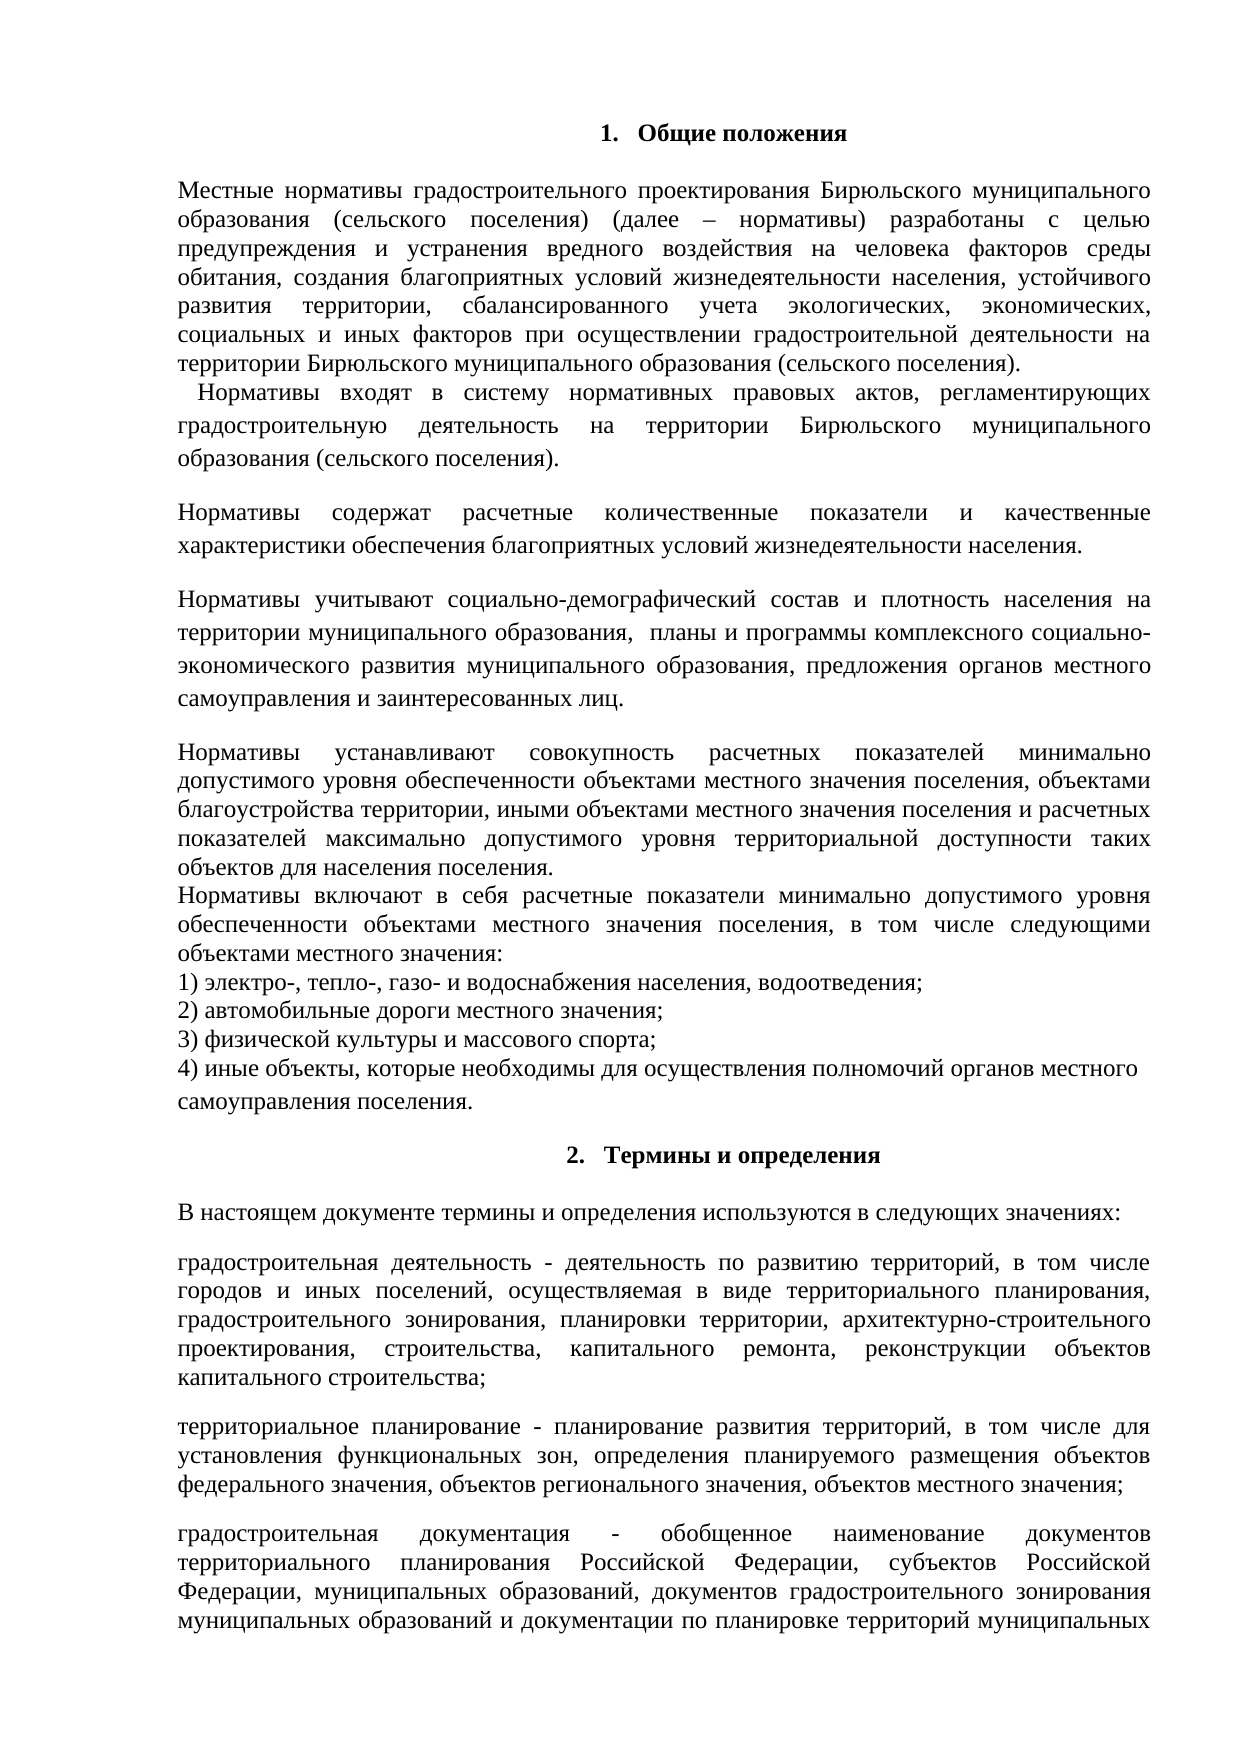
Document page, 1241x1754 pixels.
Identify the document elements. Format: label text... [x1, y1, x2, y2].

text Местные нормативы градостроительного проектирования Бирюльского муниципального образования (сельского поселения) (далее – нормативы) разработаны с целью предупреждения и устранения вредного воздействия на человека факторов среды обитания, создания благоприятных условий жизнедеятельности населения, устойчивого развития территории, сбалансированного учета экологических, экономических, социальных и иных факторов при осуществлении градостроительной деятельности на территории Бирюльского муниципального образования (сельского поселения). [177, 176, 1152, 377]
text 3) физической культуры и массового спорта; [177, 1024, 1152, 1053]
text 2) автомобильные дороги местного значения; [177, 995, 1152, 1024]
text Нормативы содержат расчетные количественные показатели и качественные характеристики обеспечения благоприятных условий жизнедеятельности населения. [177, 497, 1152, 558]
text градостроительная деятельность - деятельность по развитию территорий, в том числе городов и иных поселений, осуществляемая в виде территориального планирования, градостроительного зонирования, планировки территории, архитектурно-строительного проектирования, строительства, капитального ремонта, реконструкции объектов капитального строительства; [177, 1247, 1152, 1391]
text территориальное планирование - планирование развития территорий, в том числе для установления функциональных зон, определения планируемого размещения объектов федерального значения, объектов регионального значения, объектов местного значения; [177, 1411, 1152, 1498]
text Нормативы включают в себя расчетные показатели минимально допустимого уровня обеспеченности объектами местного значения поселения, в том числе следующими объектами местного значения: [177, 880, 1152, 967]
text Нормативы учитывают социально-демографический состав и плотность населения на территории муниципального образования, планы и программы комплексного социально-экономического развития муниципального образования, предложения органов местного самоуправления и заинтересованных лиц. [177, 584, 1152, 711]
text В настоящем документе термины и определения используются в следующих значениях: [177, 1197, 1152, 1226]
text 4) иные объекты, которые необходимы для осуществления полномочий органов местного самоуправления поселения. [177, 1053, 1152, 1114]
list Общие положения [295, 118, 1152, 147]
list Термины и определения [295, 1140, 1152, 1168]
text 1) электро-, тепло-, газо- и водоснабжения населения, водоотведения; [177, 967, 1152, 995]
text Нормативы входят в систему нормативных правовых актов, регламентирующих градостроительную деятельность на территории Бирюльского муниципального образования (сельского поселения). [177, 377, 1152, 472]
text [177, 1518, 1152, 1633]
text Нормативы устанавливают совокупность расчетных показателей минимально допустимого уровня обеспеченности объектами местного значения поселения, объектами благоустройства территории, иными объектами местного значения поселения и расчетных показателей максимально допустимого уровня территориальной доступности таких объектов для населения поселения. [177, 737, 1152, 880]
